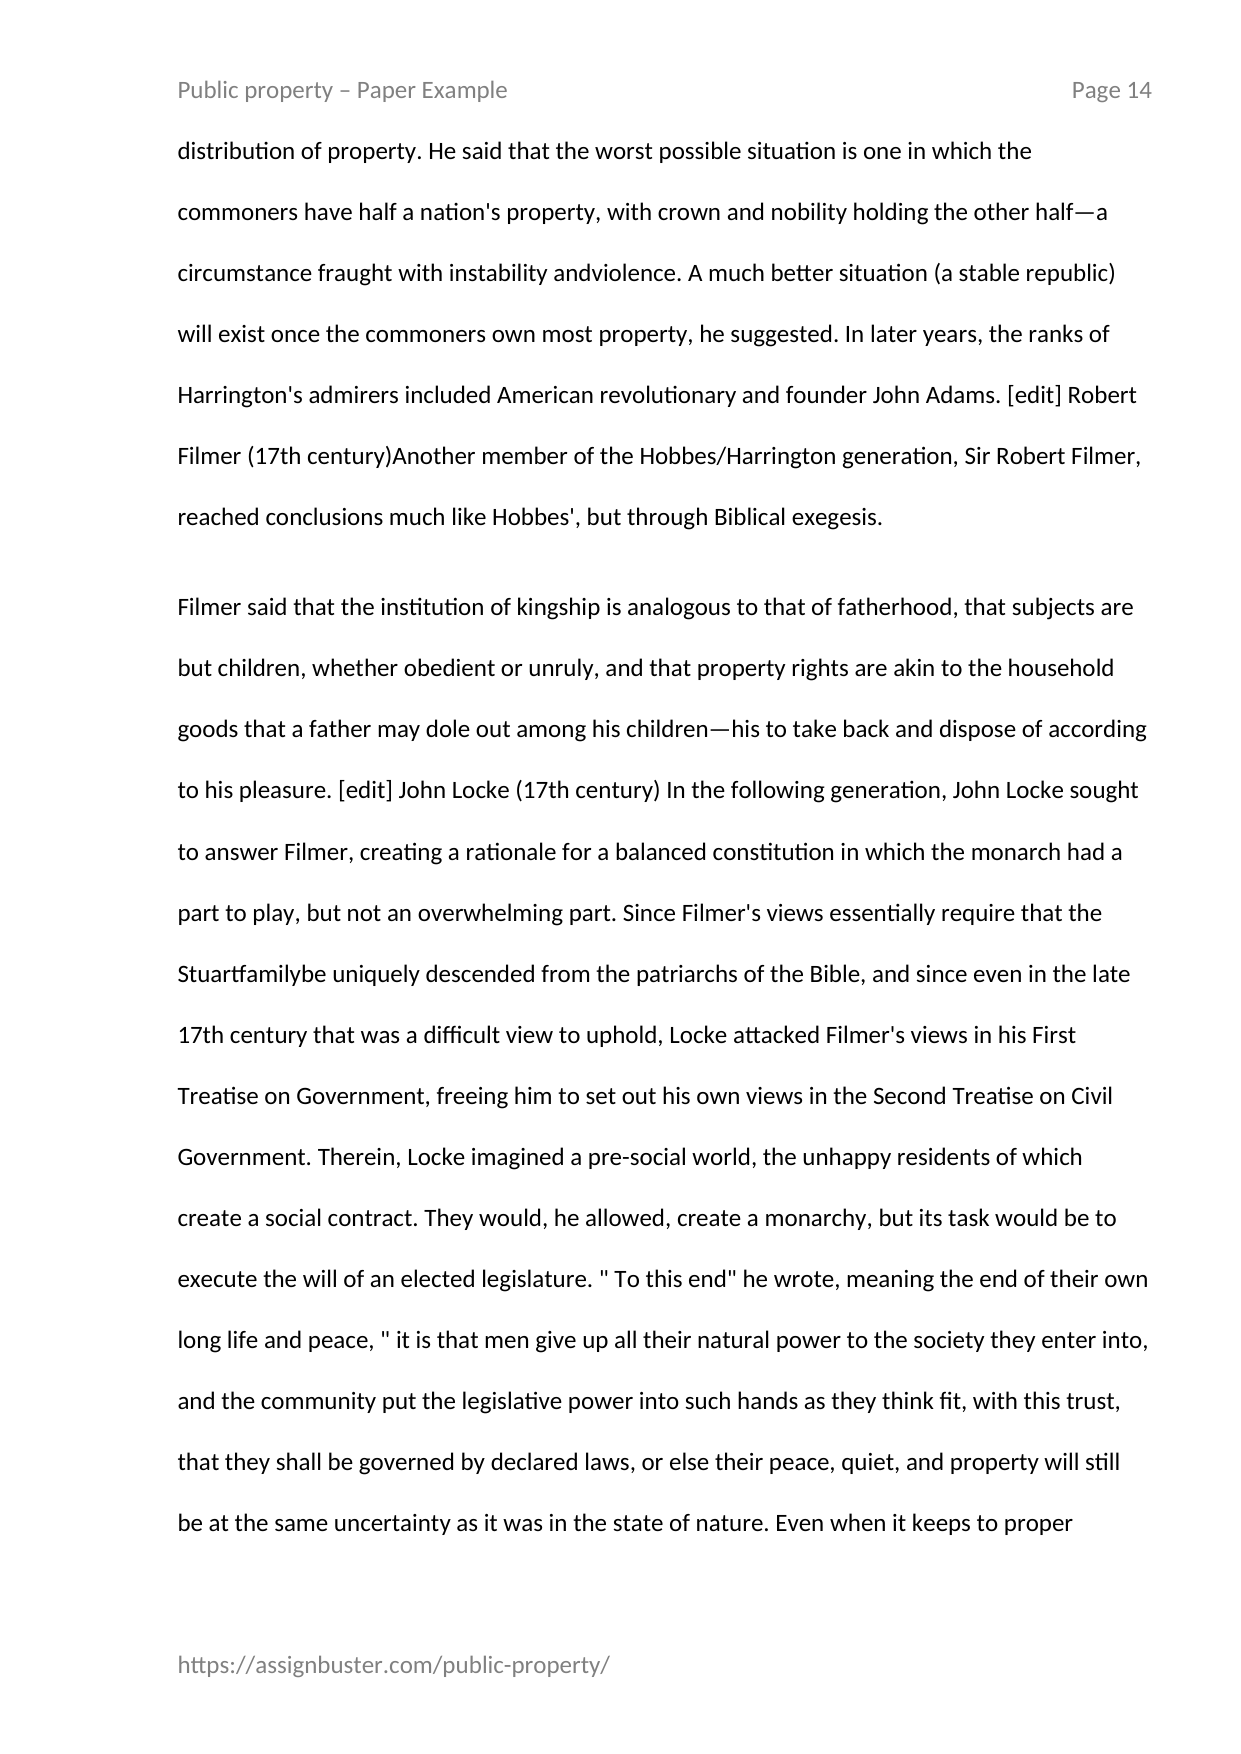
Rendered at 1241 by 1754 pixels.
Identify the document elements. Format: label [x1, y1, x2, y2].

text [177, 592, 1152, 1538]
text [177, 135, 1152, 532]
